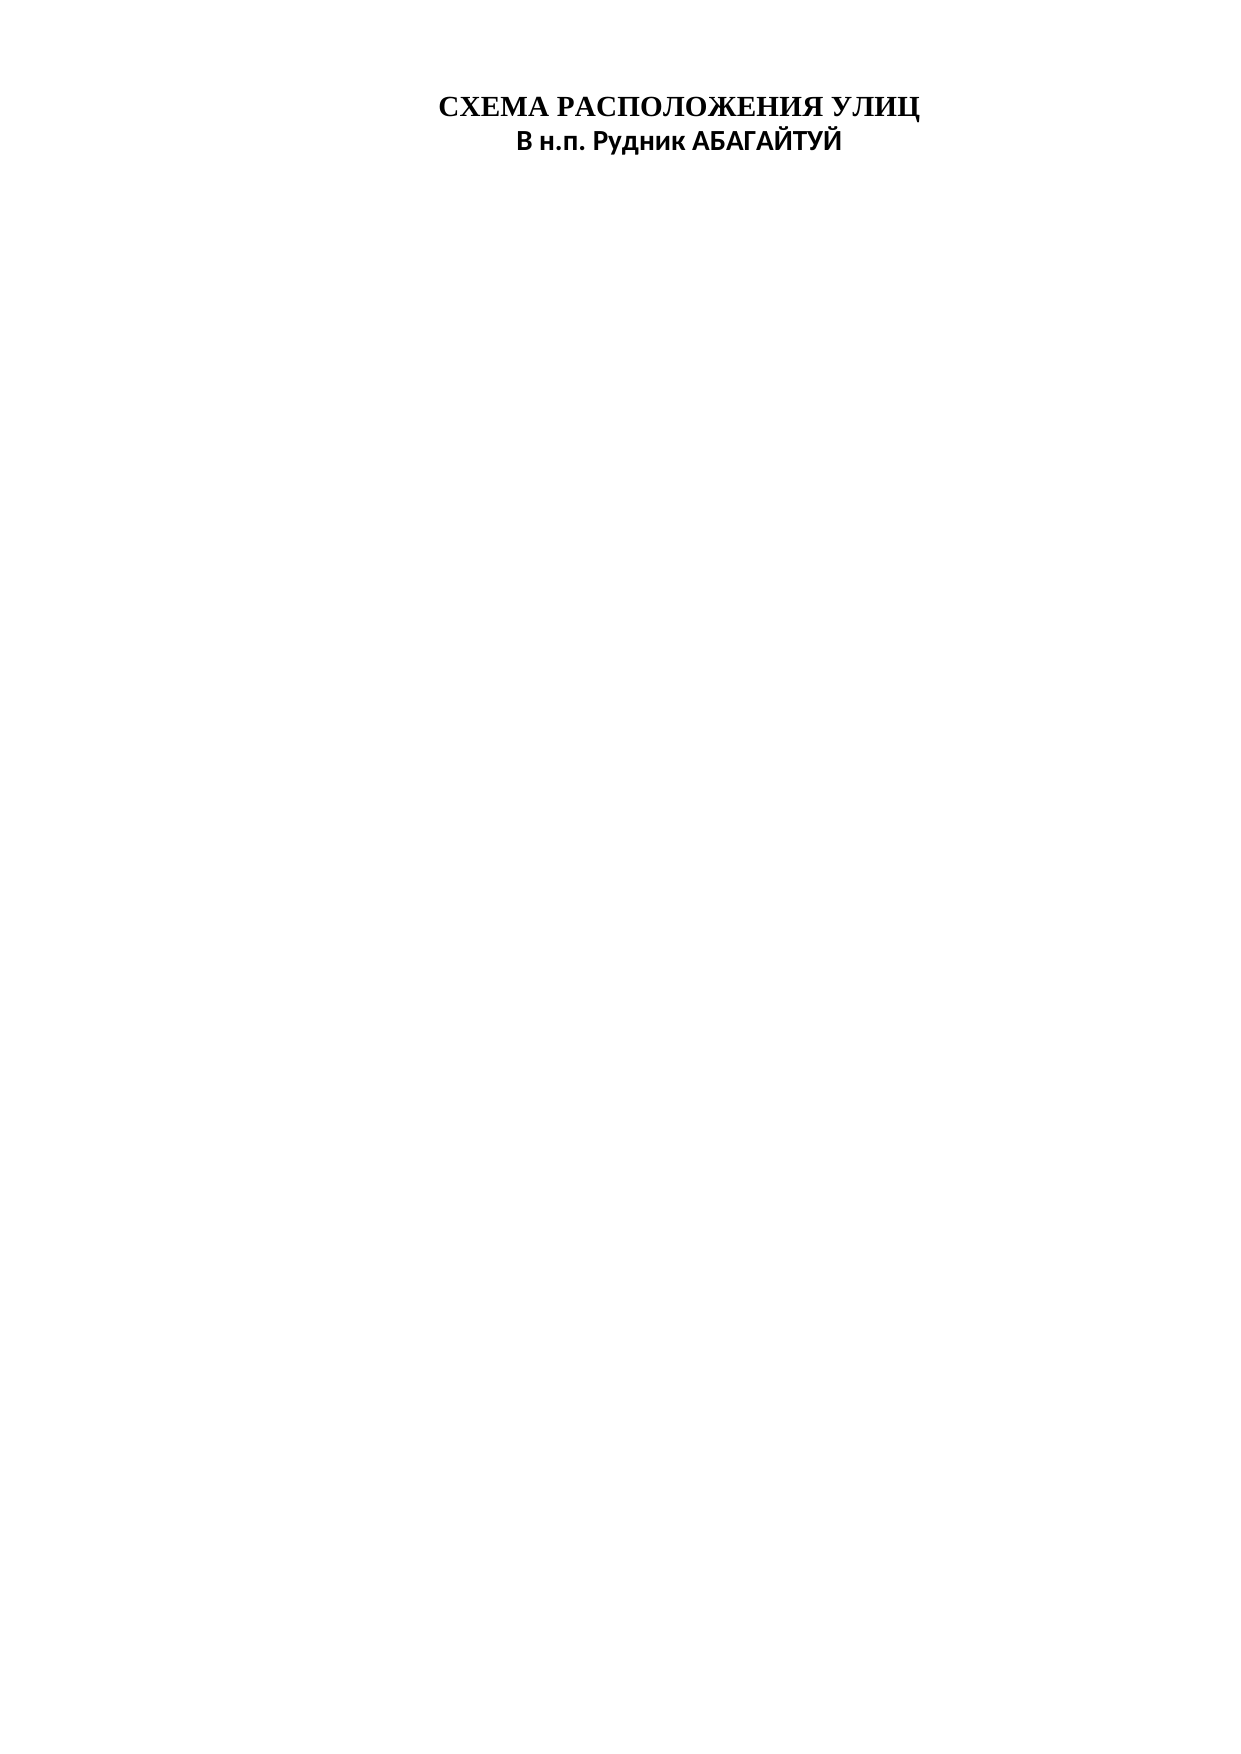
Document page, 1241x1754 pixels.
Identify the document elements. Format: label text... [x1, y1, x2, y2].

text В н.п. Рудник АБАГАЙТУЙ [177, 122, 1181, 158]
subtitle СХЕМА РАСПОЛОЖЕНИЯ УЛИЦ [177, 89, 1181, 122]
